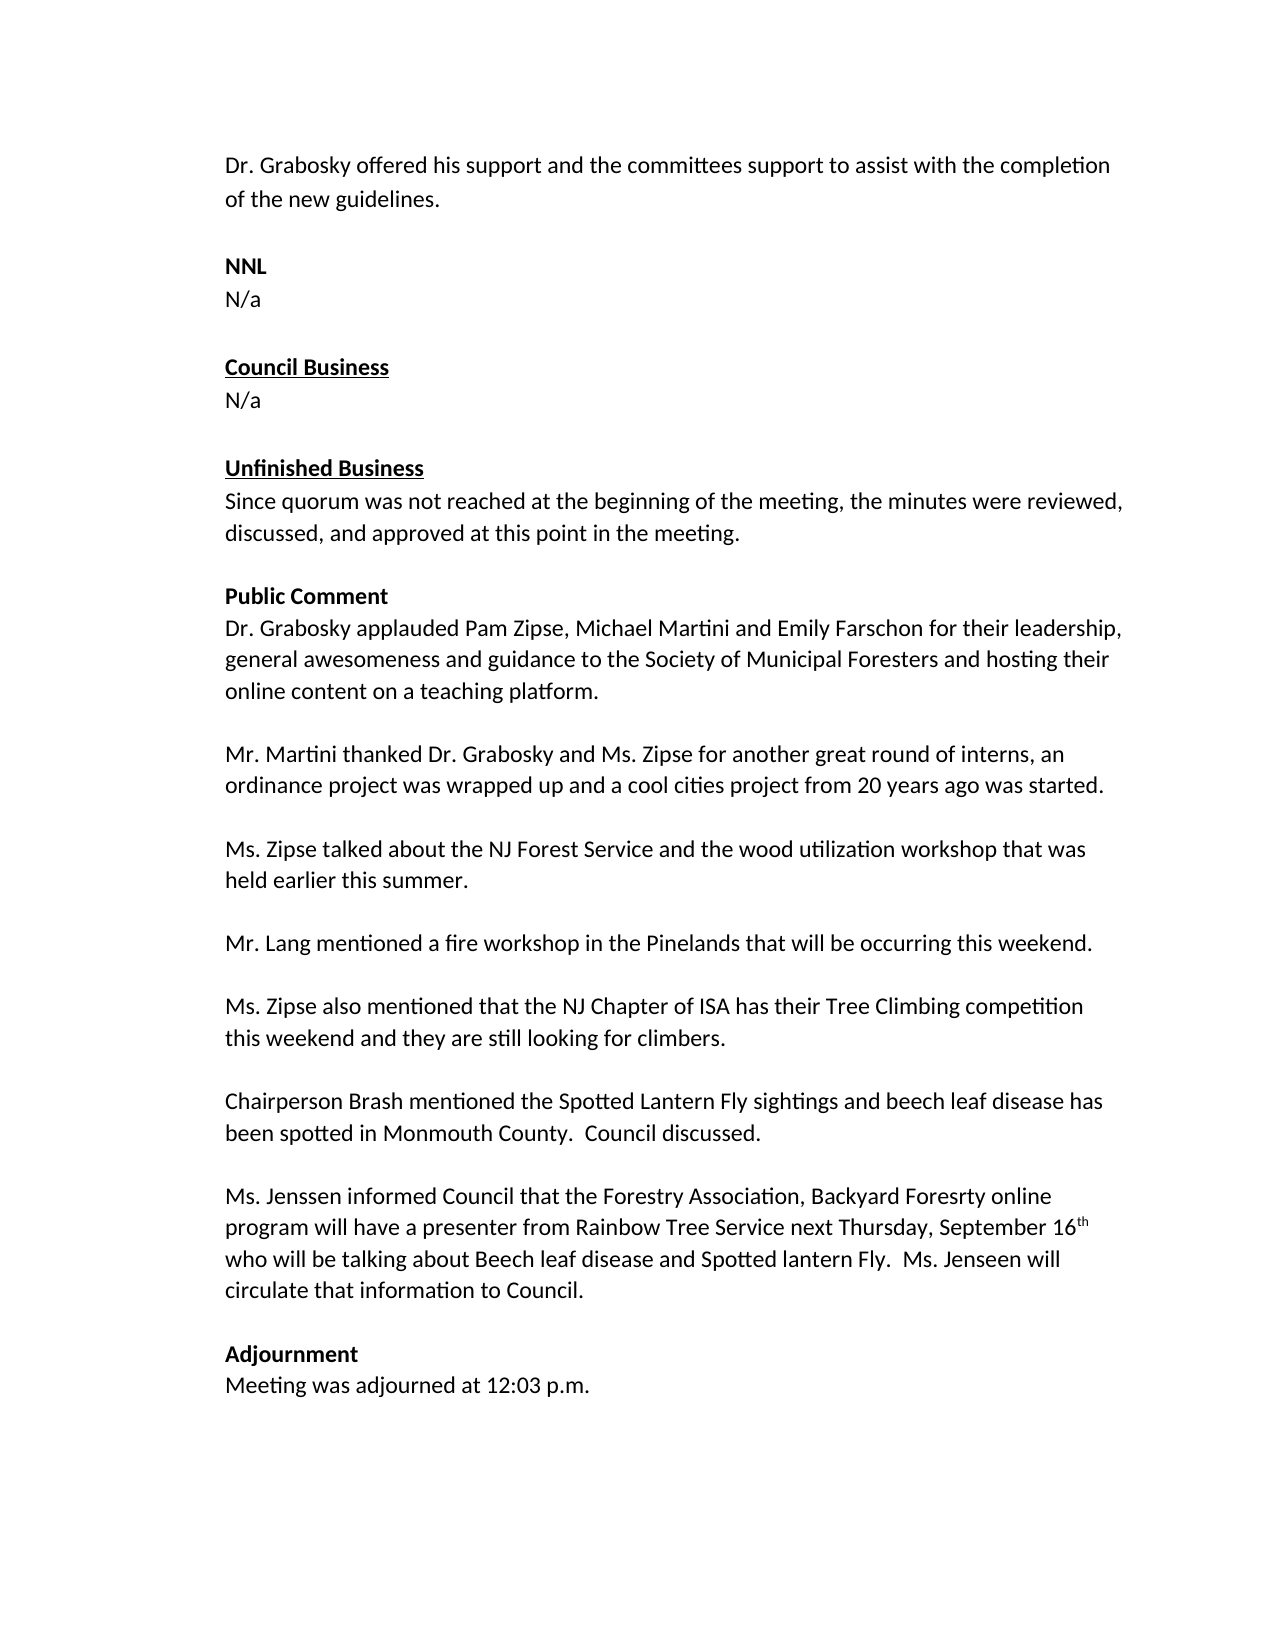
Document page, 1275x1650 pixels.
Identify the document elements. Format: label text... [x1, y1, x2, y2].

text Ms. Jenssen informed Council that the Forestry Association, Backyard Foresrty online program will have a presenter from Rainbow Tree Service next Thursday, September 16th who will be talking about Beech leaf disease and Spotted lantern Fly. Ms. Jenseen will circulate that information to Council. [225, 1181, 1125, 1305]
text Council Business [225, 352, 1125, 381]
text Dr. Grabosky applauded Pam Zipse, Michael Martini and Emily Farschon for their leadership, general awesomeness and guidance to the Society of Municipal Foresters and hosting their online content on a teaching platform. [225, 613, 1125, 705]
text Ms. Zipse also mentioned that the NJ Chapter of ISA has their Tree Climbing competition this weekend and they are still looking for climbers. [225, 991, 1125, 1052]
text Ms. Zipse talked about the NJ Forest Service and the wood utilization workshop that was held earlier this summer. [225, 834, 1125, 894]
text Mr. Martini thanked Dr. Grabosky and Ms. Zipse for another great round of interns, an ordinance project was wrapped up and a cool cities project from 20 years ago was started. [225, 739, 1125, 800]
text Chairperson Brash mentioned the Spotted Lantern Fly sightings and beech leaf disease has been spotted in Monmouth County. Council discussed. [225, 1086, 1125, 1147]
text N/a [225, 386, 1125, 415]
text N/a [225, 284, 1125, 314]
text Dr. Grabosky offered his support and the committees support to assist with the completion of the new guidelines. [225, 150, 1125, 213]
text Mr. Lang mentioned a fire workshop in the Pinelands that will be occurring this weekend. [225, 928, 1125, 958]
text Since quorum was not reached at the beginning of the meeting, the minutes were reviewed, discussed, and approved at this point in the meeting. [150, 486, 1125, 547]
text Unfinished Business [225, 453, 1125, 482]
text Adjournment [150, 1339, 1125, 1368]
text NNL [225, 251, 1125, 280]
text Meeting was adjourned at 12:03 p.m. [150, 1370, 1125, 1399]
text Public Comment [225, 581, 1125, 610]
